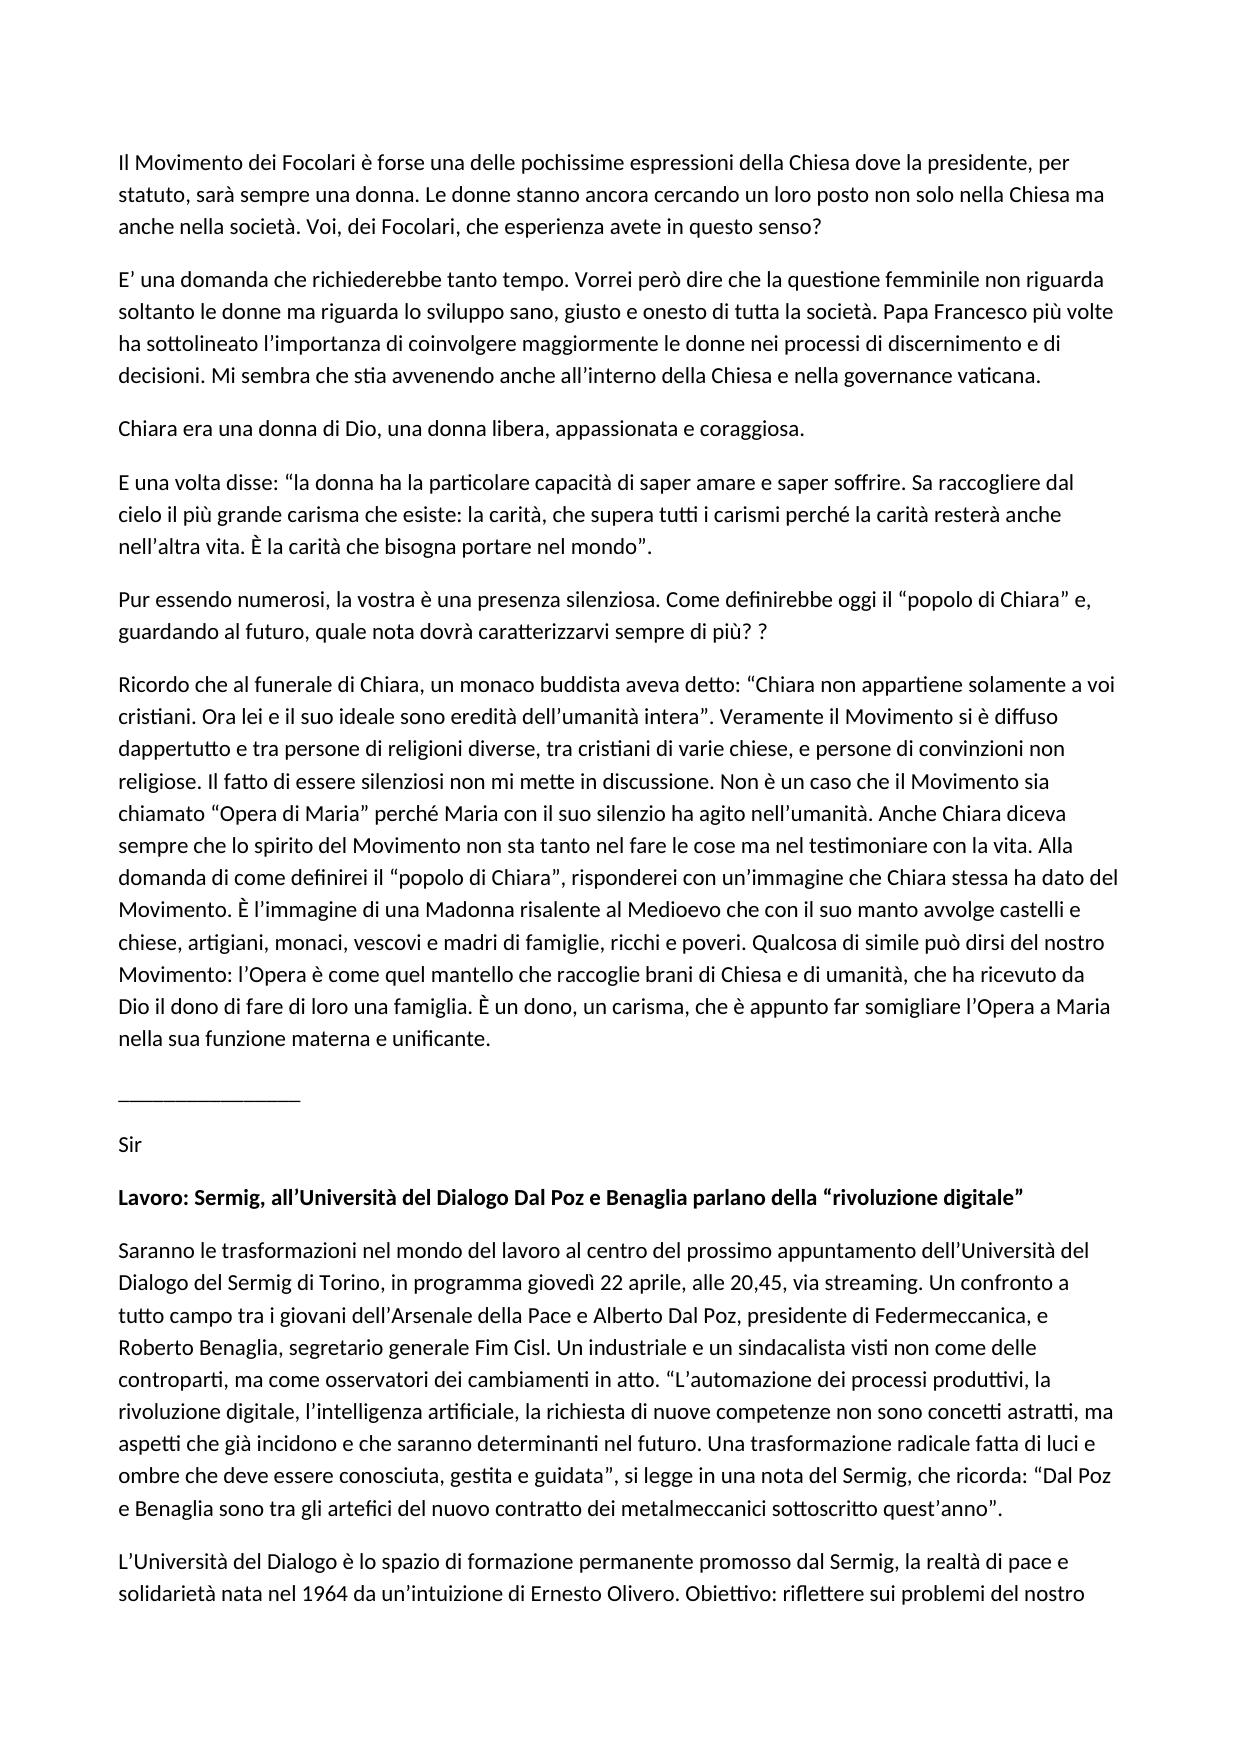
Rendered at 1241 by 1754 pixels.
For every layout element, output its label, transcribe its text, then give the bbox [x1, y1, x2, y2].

text Il Movimento dei Focolari è forse una delle pochissime espressioni della Chiesa dove la presidente, per statuto, sarà sempre una donna. Le donne stanno ancora cercando un loro posto non solo nella Chiesa ma anche nella società. Voi, dei Focolari, che esperienza avete in questo senso? [118, 148, 1122, 240]
text Lavoro: Sermig, all’Università del Dialogo Dal Poz e Benaglia parlano della “rivoluzione digitale” [118, 1183, 1122, 1211]
text E una volta disse: “la donna ha la particolare capacità di saper amare e saper soffrire. Sa raccogliere dal cielo il più grande carisma che esiste: la carità, che supera tutti i carismi perché la carità resterà anche nell’altra vita. È la carità che bisogna portare nel mondo”. [118, 468, 1122, 560]
text Chiara era una donna di Dio, una donna libera, appassionata e coraggiosa. [118, 414, 1122, 443]
text Sir [118, 1130, 1122, 1158]
text Saranno le trasformazioni nel mondo del lavoro al centro del prossimo appuntamento dell’Università del Dialogo del Sermig di Torino, in programma giovedì 22 aprile, alle 20,45, via streaming. Un confronto a tutto campo tra i giovani dell’Arsenale della Pace e Alberto Dal Poz, presidente di Federmeccanica, e Roberto Benaglia, segretario generale Fim Cisl. Un industriale e un sindacalista visti non come delle controparti, ma come osservatori dei cambiamenti in atto. “L’automazione dei processi produttivi, la rivoluzione digitale, l’intelligenza artificiale, la richiesta di nuove competenze non sono concetti astratti, ma aspetti che già incidono e che saranno determinanti nel futuro. Una trasformazione radicale fatta di luci e ombre che deve essere conosciuta, gestita e guidata”, si legge in una nota del Sermig, che ricorda: “Dal Poz e Benaglia sono tra gli artefici del nuovo contratto dei metalmeccanici sottoscritto quest’anno”. [118, 1236, 1122, 1522]
text Pur essendo numerosi, la vostra è una presenza silenziosa. Come definirebbe oggi il “popolo di Chiara” e, guardando al futuro, quale nota dovrà caratterizzarvi sempre di più? ? [118, 585, 1122, 645]
text E’ una domanda che richiederebbe tanto tempo. Vorrei però dire che la questione femminile non riguarda soltanto le donne ma riguarda lo sviluppo sano, giusto e onesto di tutta la società. Papa Francesco più volte ha sottolineato l’importanza di coinvolgere maggiormente le donne nei processi di discernimento e di decisioni. Mi sembra che stia avvenendo anche all’interno della Chiesa e nella governance vaticana. [118, 265, 1122, 389]
text Ricordo che al funerale di Chiara, un monaco buddista aveva detto: “Chiara non appartiene solamente a voi cristiani. Ora lei e il suo ideale sono eredità dell’umanità intera”. Veramente il Movimento si è diffuso dappertutto e tra persone di religioni diverse, tra cristiani di varie chiese, e persone di convinzioni non religiose. Il fatto di essere silenziosi non mi mette in discussione. Non è un caso che il Movimento sia chiamato “Opera di Maria” perché Maria con il suo silenzio ha agito nell’umanità. Anche Chiara diceva sempre che lo spirito del Movimento non sta tanto nel fare le cose ma nel testimoniare con la vita. Alla domanda di come definirei il “popolo di Chiara”, risponderei con un’immagine che Chiara stessa ha dato del Movimento. È l’immagine di una Madonna risalente al Medioevo che con il suo manto avvolge castelli e chiese, artigiani, monaci, vescovi e madri di famiglie, ricchi e poveri. Qualcosa di simile può dirsi del nostro Movimento: l’Opera è come quel mantello che raccoglie brani di Chiesa e di umanità, che ha ricevuto da Dio il dono di fare di loro una famiglia. È un dono, un carisma, che è appunto far somigliare l’Opera a Maria nella sua funzione materna e unificante. [118, 670, 1122, 1052]
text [118, 1547, 1122, 1607]
text ________________ [118, 1077, 1122, 1105]
